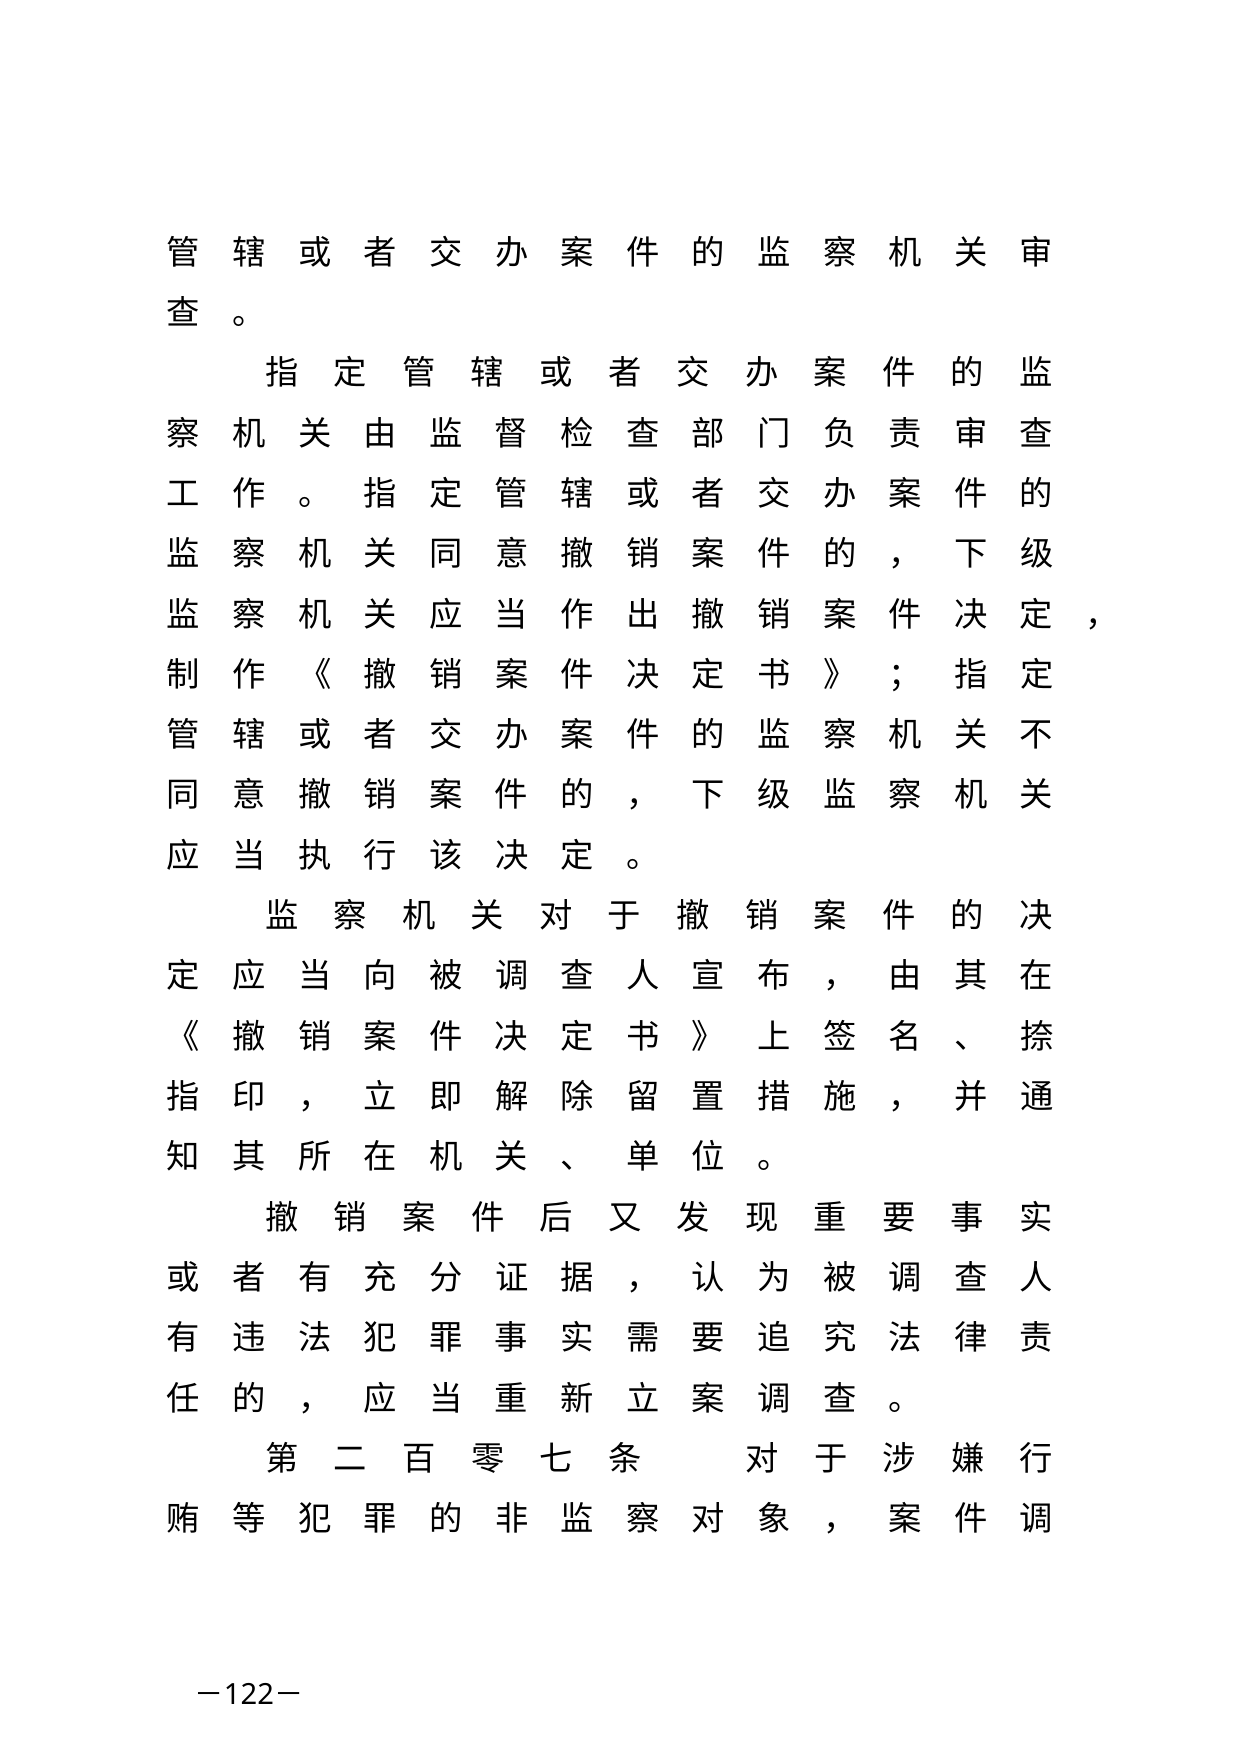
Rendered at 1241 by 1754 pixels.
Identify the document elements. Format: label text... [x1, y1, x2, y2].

text 监察机关对于撤销案件的决定应当向被调查人宣布，由其在《撤销案件决定书》上签名、捺指印，立即解除留置措施，并通知其所在机关、单位。 [167, 883, 1085, 1184]
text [167, 219, 1085, 340]
text 撤销案件后又发现重要事实或者有充分证据，认为被调查人有违法犯罪事实需要追究法律责任的，应当重新立案调查。 [167, 1184, 1085, 1426]
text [167, 1426, 1085, 1546]
text 指定管辖或者交办案件的监察机关由监督检查部门负责审查工作。指定管辖或者交办案件的监察机关同意撤销案件的，下级监察机关应当作出撤销案件决定，制作《撤销案件决定书》；指定管辖或者交办案件的监察机关不同意撤销案件的，下级监察机关应当执行该决定。 [167, 340, 1085, 883]
